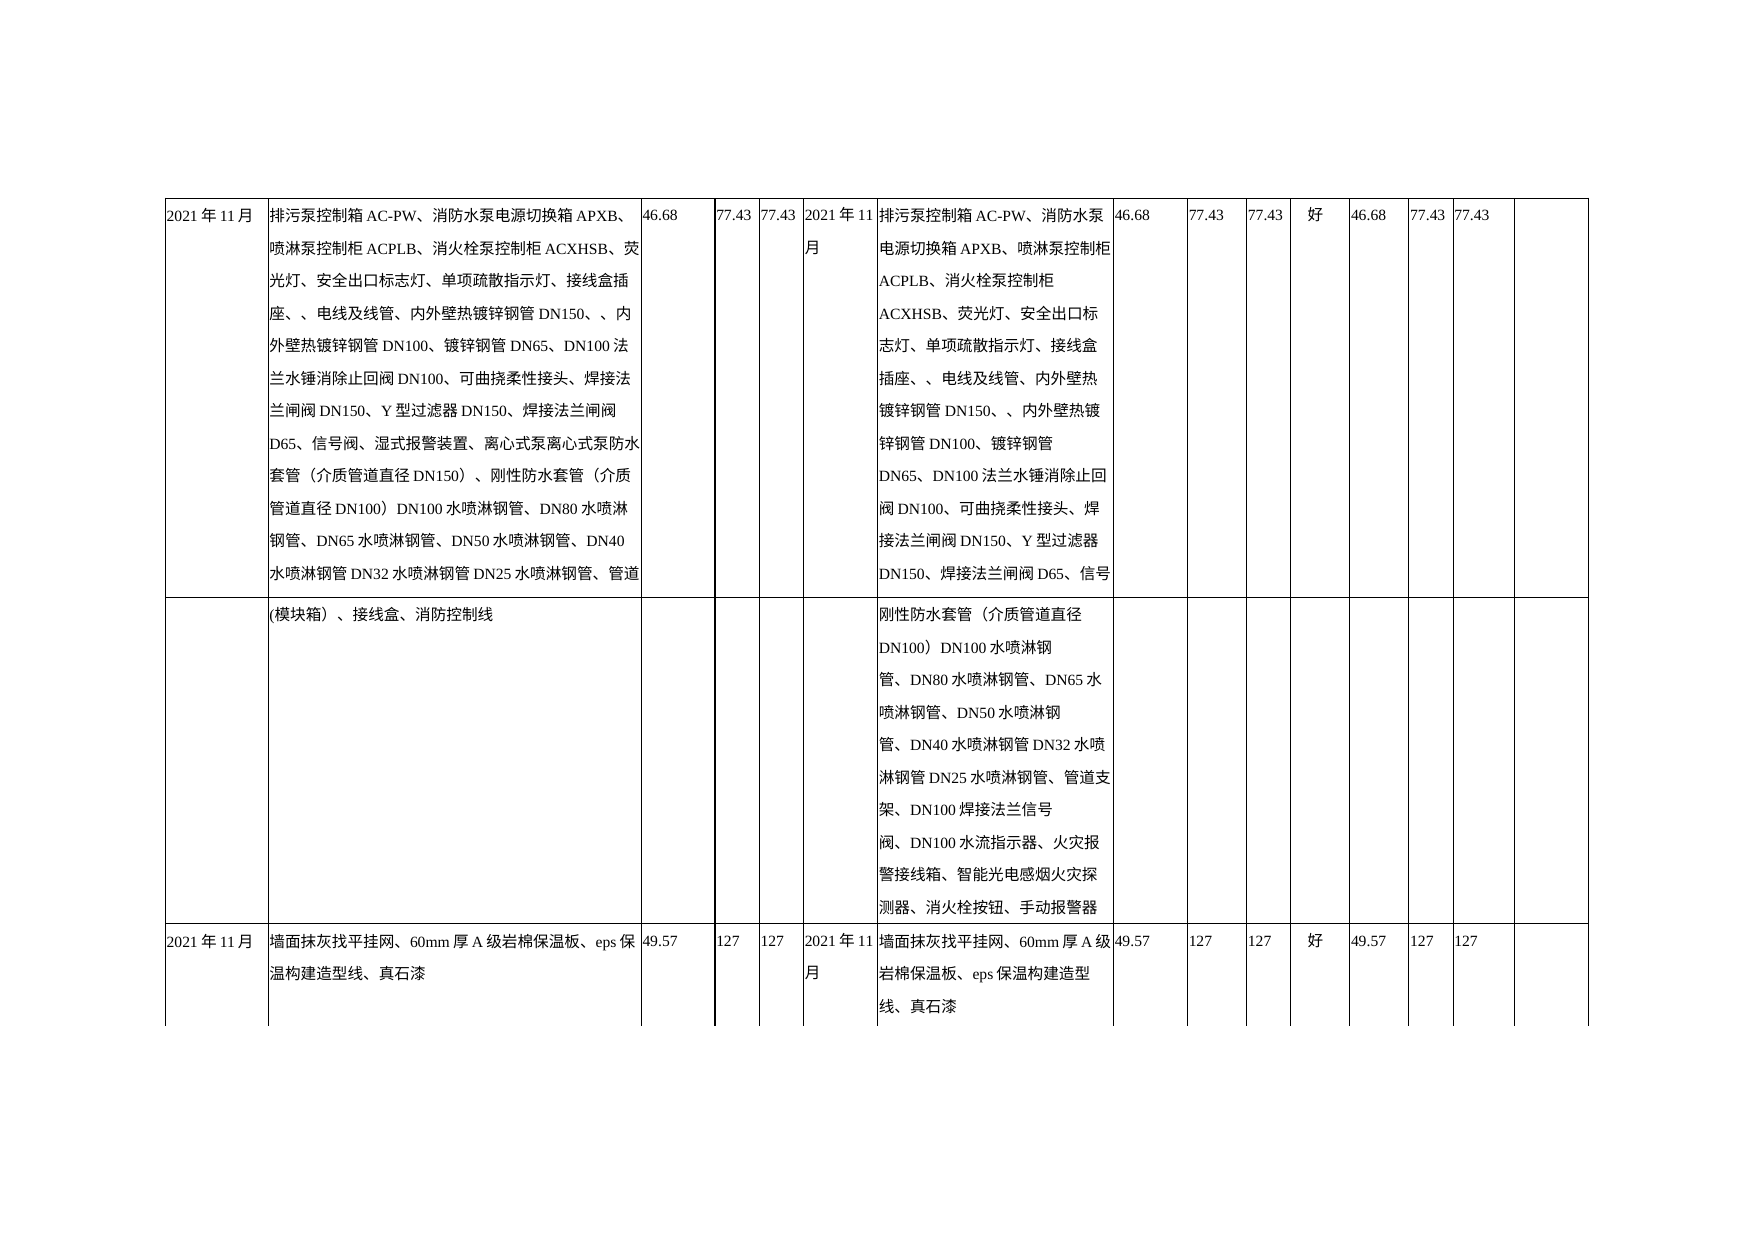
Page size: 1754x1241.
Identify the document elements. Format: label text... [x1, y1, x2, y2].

table_cell 127 [1188, 924, 1246, 1026]
table_cell [760, 598, 803, 923]
table_cell [1291, 598, 1349, 923]
table_cell 49.57 [1350, 924, 1408, 1026]
table_cell 刚性防水套管（介质管道直径DN100）DN100水喷淋钢管、DN80水喷淋钢管、DN65水喷淋钢管、DN50水喷淋钢管、DN40水喷淋钢管DN32水喷淋钢管DN25水喷淋钢管、管道支架、DN100焊接法兰信号阀、DN100水流指示器、火灾报警接线箱、智能光电感烟火灾探测器、消火栓按钮、手动报警器（带电话插孔）、声光报警器、消防广播(扬声器）、模块(模块箱）、接线盒、消防控制线 [878, 598, 1113, 923]
table_cell 127 [760, 924, 803, 1026]
table_cell 77.43 [760, 199, 803, 597]
table_cell 77.43 [1247, 199, 1290, 597]
table_cell 77.43 [1409, 199, 1453, 597]
table_cell [1515, 924, 1588, 1026]
table_cell 127 [1409, 924, 1453, 1026]
table_cell 46.68 [1350, 199, 1408, 597]
table_cell 好 [1291, 199, 1349, 597]
table_cell [1515, 598, 1588, 923]
table_cell [1515, 199, 1588, 597]
table_cell [804, 598, 877, 923]
table_cell [1188, 598, 1246, 923]
table_cell 77.43 [1454, 199, 1514, 597]
table_cell (模块箱）、接线盒、消防控制线 [269, 598, 641, 923]
table_cell [1247, 598, 1290, 923]
table_cell 46.68 [1114, 199, 1187, 597]
table_cell 2021年11月 [804, 199, 877, 597]
table_cell 墙面抹灰找平挂网、60mm厚A级岩棉保温板、eps保温构建造型线、真石漆 [878, 924, 1113, 1026]
table_cell [166, 598, 268, 923]
table_cell 墙面抹灰找平挂网、60mm厚A级岩棉保温板、eps保温构建造型线、真石漆 [269, 924, 641, 1026]
table_cell 127 [1454, 924, 1514, 1026]
table_cell 49.57 [642, 924, 714, 1026]
table_cell 2021年11月 [166, 199, 268, 597]
table_cell 排污泵控制箱AC-PW、消防水泵电源切换箱APXB、喷淋泵控制柜ACPLB、消火栓泵控制柜ACXHSB、荧光灯、安全出口标志灯、单项疏散指示灯、接线盒插座、、电线及线管、内外壁热镀锌钢管 DN150、、内外壁热镀锌钢管 DN100、镀锌钢管 DN65、DN100法兰水锤消除止回阀DN100、可曲挠柔性接头、焊接法兰闸阀DN150、Y型过滤器DN150、焊接法兰闸阀D65、信号阀、湿式报警装置、离心式泵离心式泵防水套管（介质管道直径DN150）、 [878, 199, 1113, 597]
table_cell 好 [1291, 924, 1349, 1026]
table_cell [1350, 598, 1408, 923]
table_cell 排污泵控制箱AC-PW、消防水泵电源切换箱APXB、喷淋泵控制柜ACPLB、消火栓泵控制柜ACXHSB、荧光灯、安全出口标志灯、单项疏散指示灯、接线盒插座、、电线及线管、内外壁热镀锌钢管 DN150、、内外壁热镀锌钢管 DN100、镀锌钢管 DN65、DN100法兰水锤消除止回阀DN100、可曲挠柔性接头、焊接法兰闸阀DN150、Y型过滤器DN150、焊接法兰闸阀D65、信号阀、湿式报警装置、离心式泵离心式泵防水套管（介质管道直径DN150）、刚性防水套管（介质管道直径DN100）DN100水喷淋钢管、DN80水喷淋钢管、DN65水喷淋钢管、DN50水喷淋钢管、DN40水喷淋钢管DN32水喷淋钢管DN25水喷淋钢管、管道支架、DN100焊接法兰信号阀、DN100水流指示器、火灾报警接线箱、智能光电感烟火灾探测器、消火栓按钮、手动报警器（带电话插孔）、声光报警器、消防广播(扬声器）、模块 [269, 199, 641, 597]
table_cell 2021年11月 [804, 924, 877, 1026]
table_cell 46.68 [642, 199, 714, 597]
table_cell [1114, 598, 1187, 923]
table_cell 2021年11月 [166, 924, 268, 1026]
table_cell 77.43 [716, 199, 759, 597]
table_cell 127 [716, 924, 759, 1026]
table_cell 49.57 [1114, 924, 1187, 1026]
table_cell [716, 598, 759, 923]
table_cell 127 [1247, 924, 1290, 1026]
table_cell [642, 598, 714, 923]
table_cell [1409, 598, 1453, 923]
table_cell [1454, 598, 1514, 923]
table_cell 77.43 [1188, 199, 1246, 597]
